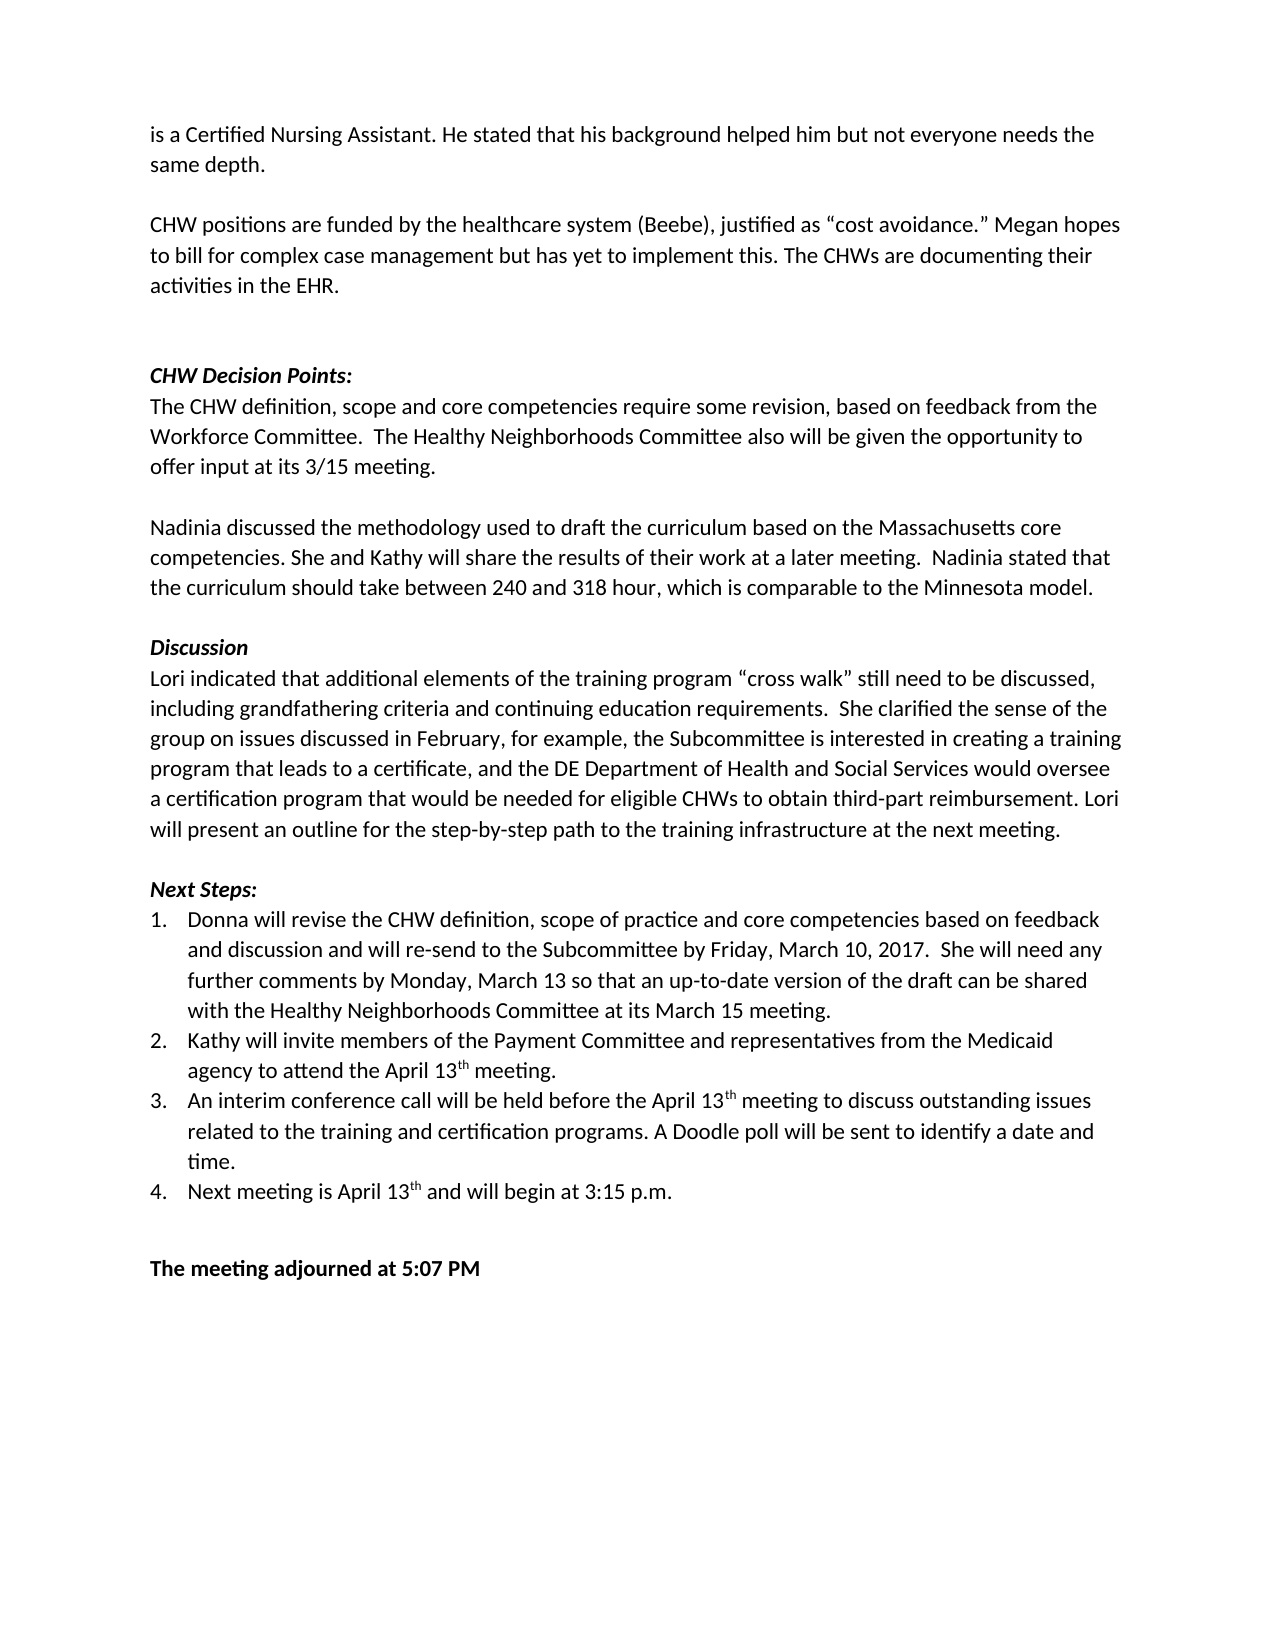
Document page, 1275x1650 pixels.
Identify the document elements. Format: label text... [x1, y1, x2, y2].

list An interim conference call will be held before the April 13th meeting to discuss outstanding issues related to the training and certification programs. A Doodle poll will be sent to identify a date and time. [150, 1087, 1125, 1175]
text Nadinia discussed the methodology used to draft the curriculum based on the Massachusetts core competencies. She and Kathy will share the results of their work at a later meeting. Nadinia stated that the curriculum should take between 240 and 318 hour, which is comparable to the Minnesota model. [150, 513, 1125, 601]
text Next Steps: [150, 875, 1125, 903]
list Kathy will invite members of the Payment Committee and representatives from the Medicaid agency to attend the April 13th meeting. [150, 1026, 1125, 1084]
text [150, 120, 1125, 178]
list Next meeting is April 13th and will begin at 3:15 p.m. [150, 1177, 1125, 1205]
text The CHW definition, scope and core competencies require some revision, based on feedback from the Workforce Committee. The Healthy Neighborhoods Committee also will be given the opportunity to offer input at its 3/15 meeting. [150, 392, 1125, 480]
text CHW Decision Points: [150, 362, 1125, 390]
list Donna will revise the CHW definition, scope of practice and core competencies based on feedback and discussion and will re-send to the Subcommittee by Friday, March 10, 2017. She will need any further comments by Monday, March 13 so that an up-to-date version of the draft can be shared with the Healthy Neighborhoods Committee at its March 15 meeting. [150, 905, 1125, 1024]
text Lori indicated that additional elements of the training program “cross walk” still need to be discussed, including grandfathering criteria and continuing education requirements. She clarified the sense of the group on issues discussed in February, for example, the Subcommittee is interested in creating a training program that leads to a certificate, and the DE Department of Health and Social Services would oversee a certification program that would be needed for eligible CHWs to obtain third-part reimbursement. Lori will present an outline for the step-by-step path to the training infrastructure at the next meeting. [150, 664, 1125, 843]
text Discussion [150, 633, 1125, 662]
text The meeting adjourned at 5:07 PM [150, 1254, 1125, 1282]
text CHW positions are funded by the healthcare system (Beebe), justified as “cost avoidance.” Megan hopes to bill for complex case management but has yet to implement this. The CHWs are documenting their activities in the EHR. [150, 211, 1125, 299]
